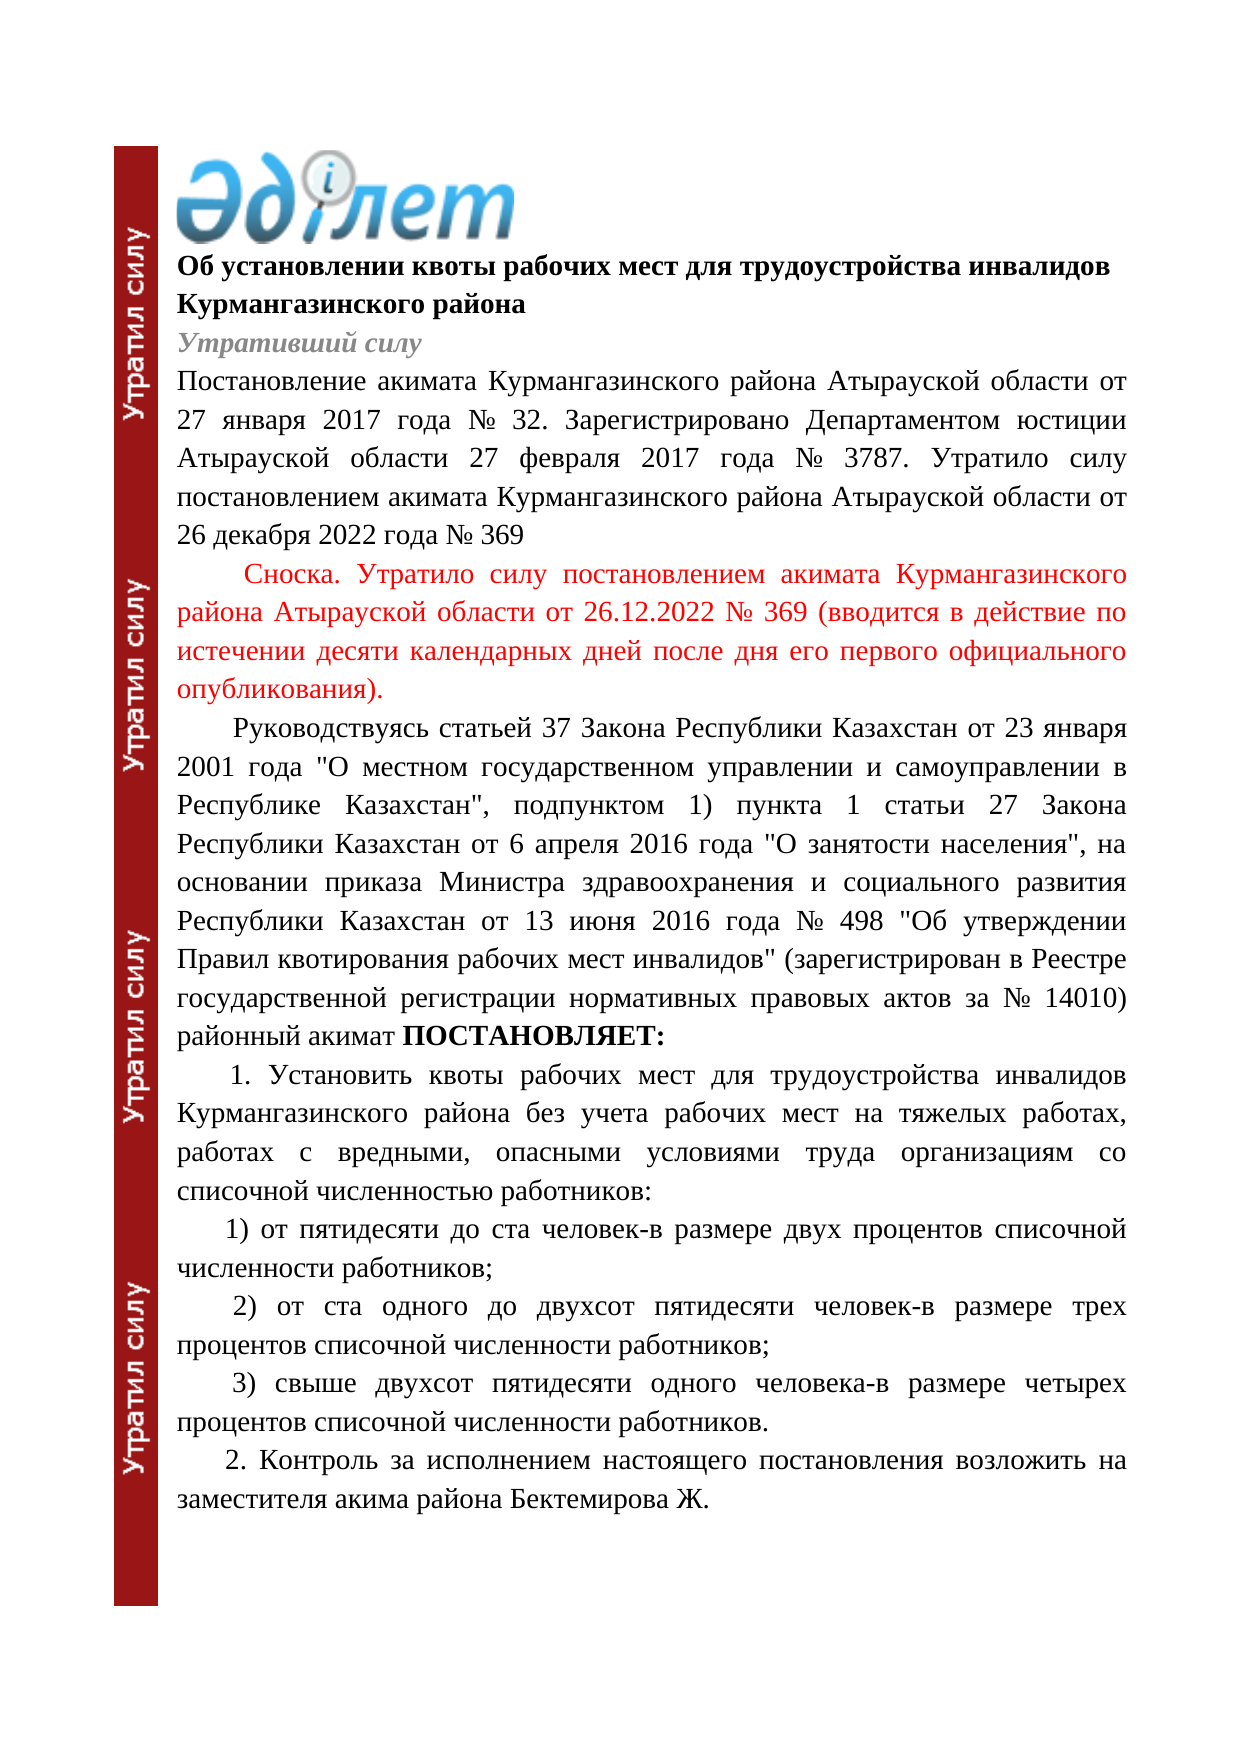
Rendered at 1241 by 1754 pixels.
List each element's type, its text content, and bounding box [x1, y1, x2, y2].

picture [114, 320, 158, 325]
picture [114, 1360, 158, 1365]
text 1. Установить квоты рабочих мест для трудоустройства инвалидов Курмангазинского района без учета рабочих мест на тяжелых работах, работах с вредными, опасными условиями труда организациям со списочной численностью работников: [112, 1057, 1128, 1206]
picture [114, 1437, 158, 1442]
picture [114, 1514, 158, 1606]
picture [114, 705, 158, 710]
text 2) от ста одного до двухсот пятидесяти человек-в размере трех процентов списочной численности работников; [112, 1288, 1128, 1360]
picture [114, 1283, 158, 1288]
text Утративший силу [112, 325, 1128, 358]
text 3) свыше двухсот пятидесяти одного человека-в размере четырех процентов списочной численности работников. [112, 1365, 1128, 1437]
picture [114, 146, 158, 248]
picture [114, 1052, 158, 1057]
text Постановление акимата Курмангазинского района Атырауской области от 27 января 2017 года № 32. Зарегистрировано Департаментом юстиции Атырауской области 27 февраля 2017 года № 3787. Утратило силу постановлением акимата Курмангазинского района Атырауской области от 26 декабря 2022 года № 369 [112, 363, 1128, 551]
text Об установлении квоты рабочих мест для трудоустройства инвалидов Курмангазинского района [112, 248, 1128, 320]
text Сноска. Утратило силу постановлением акимата Курмангазинского района Атырауской области от 26.12.2022 № 369 (вводится в действие по истечении десяти календарных дней после дня его первого официального опубликования). [112, 556, 1128, 705]
picture [114, 1206, 158, 1211]
picture [176, 150, 515, 244]
text 1) от пятидесяти до ста человек-в размере двух процентов списочной численности работников; [112, 1211, 1128, 1283]
picture [114, 551, 158, 556]
text Руководствуясь статьей 37 Закона Республики Казахстан от 23 января 2001 года "О местном государственном управлении и самоуправлении в Республике Казахстан", подпунктом 1) пункта 1 статьи 27 Закона Республики Казахстан от 6 апреля 2016 года "О занятости населения", на основании приказа Министра здравоохранения и социального развития Республики Казахстан от 13 июня 2016 года № 498 "Об утверждении Правил квотирования рабочих мест инвалидов" (зарегистрирован в Реестре государственной регистрации нормативных правовых актов за № 14010) районный акимат ПОСТАНОВЛЯЕТ: [112, 710, 1128, 1052]
text 2. Контроль за исполнением настоящего постановления возложить на заместителя акима района Бектемирова Ж. [112, 1442, 1128, 1514]
picture [114, 358, 158, 363]
